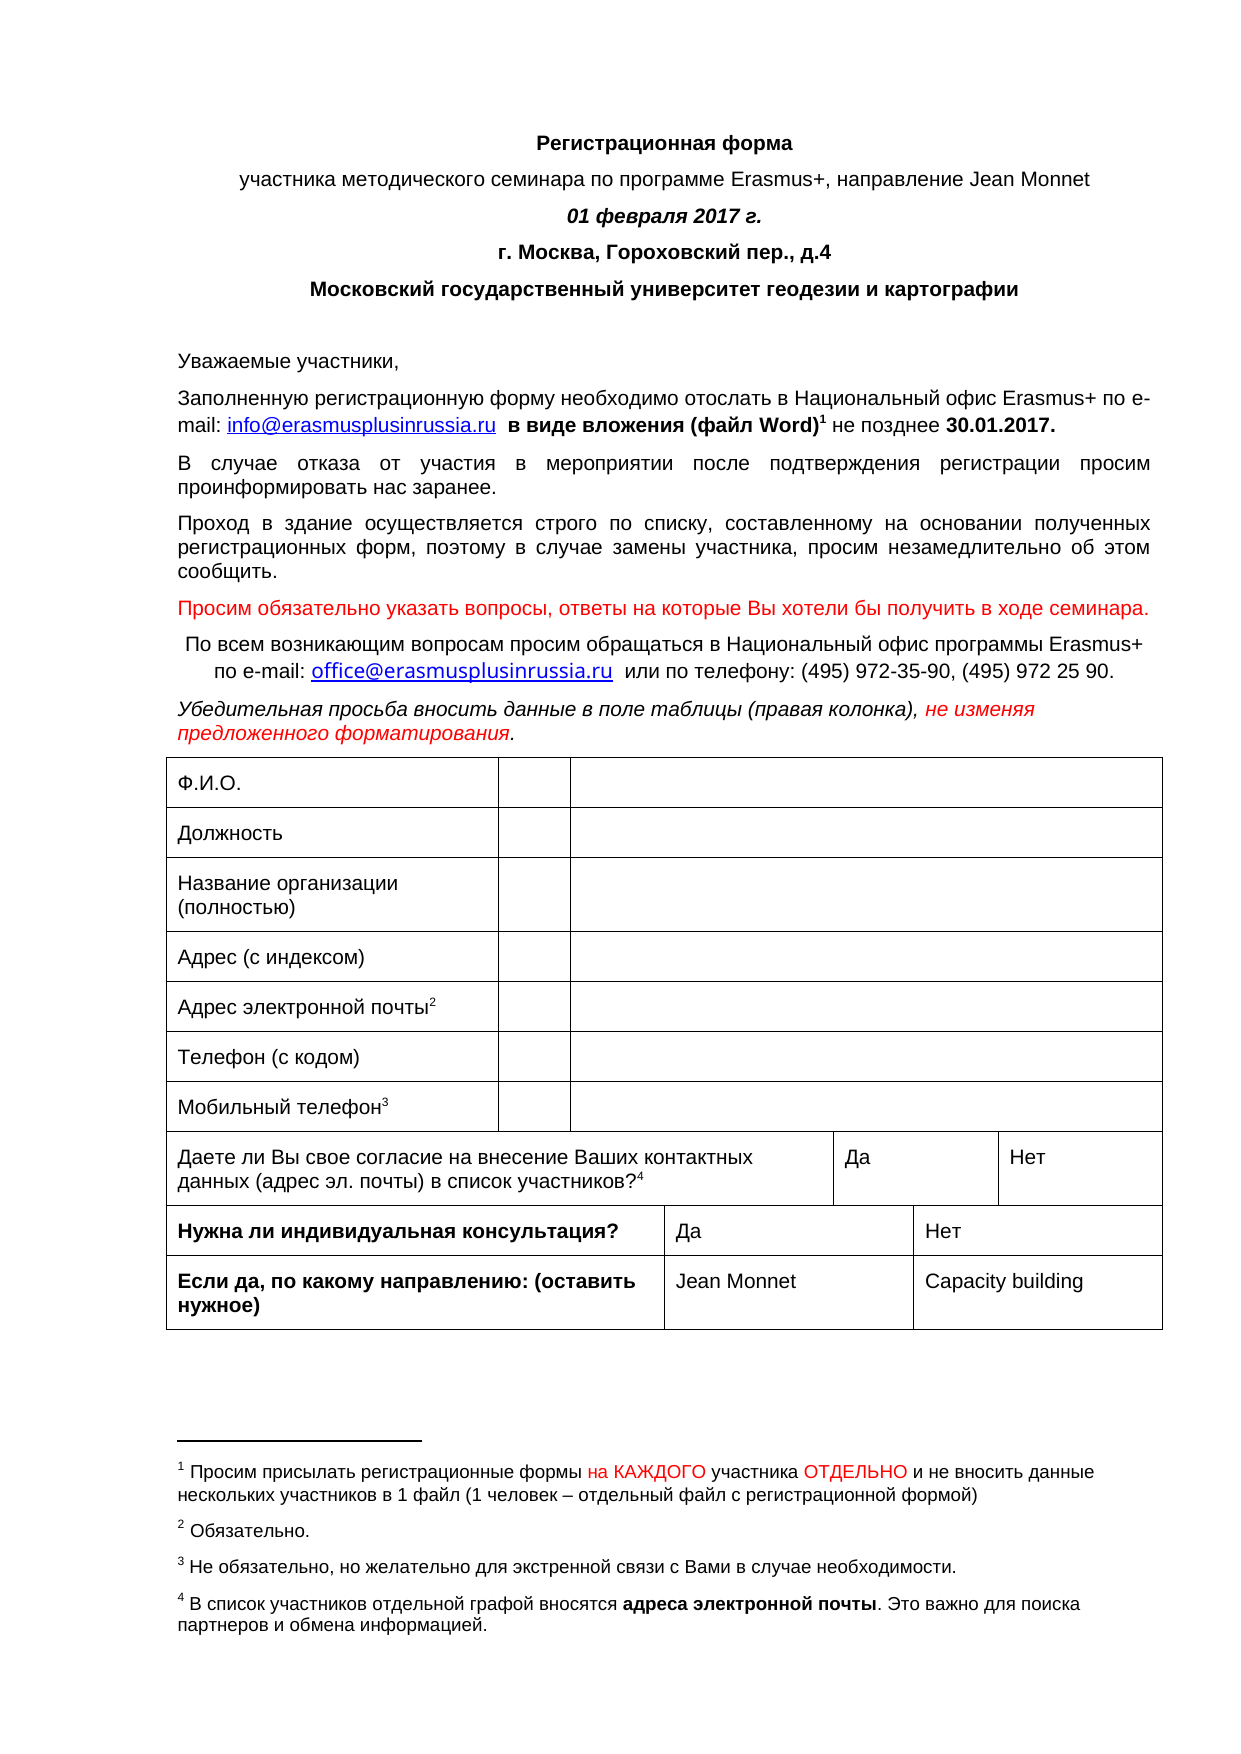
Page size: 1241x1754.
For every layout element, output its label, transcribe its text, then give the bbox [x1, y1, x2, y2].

table_cell Мобильный телефон [167, 1082, 498, 1131]
text По всем возникающим вопросам просим обращаться в Национальный офис программы Erasmus+ по e-mail: office@erasmusplusinrussia.ru или по телефону: (495) 972-35-90, (495) 972 25 90. [177, 632, 1152, 684]
table_cell Должность [167, 808, 498, 857]
table_cell [571, 982, 1162, 1031]
text Просим обязательно указать вопросы, ответы на которые Вы хотели бы получить в ходе семинара. [177, 596, 1152, 619]
table_cell [499, 932, 570, 981]
table_header Ф.И.О. [167, 758, 498, 807]
table_cell [571, 858, 1162, 931]
table_cell [571, 1032, 1162, 1081]
text В случае отказа от участия в мероприятии после подтверждения регистрации просим проинформировать нас заранее. [177, 451, 1152, 499]
text участника методического семинара по программе Erasmus+, направление Jean Monnet [177, 167, 1152, 191]
table_cell [499, 1032, 570, 1081]
table_cell [571, 808, 1162, 857]
table_cell [571, 1082, 1162, 1131]
table_cell Да [834, 1132, 998, 1205]
table_cell Название организации (полностью) [167, 858, 498, 931]
table_cell Адрес (с индексом) [167, 932, 498, 981]
text Проход в здание осуществляется строго по списку, составленному на основании полученных регистрационных форм, поэтому в случае замены участника, просим незамедлительно об этом сообщить. [177, 511, 1152, 583]
table_cell Нет [999, 1132, 1162, 1205]
text Убедительная просьба вносить данные в поле таблицы (правая колонка), не изменяя предложенного форматирования. [177, 697, 1152, 745]
text 01 февраля 2017 г. [177, 203, 1152, 227]
table_cell [499, 1082, 570, 1131]
table_cell Если да, по какому направлению: (оставить нужное) [167, 1256, 664, 1329]
table_cell [499, 858, 570, 931]
table_cell Нет [914, 1206, 1162, 1255]
text Заполненную регистрационную форму необходимо отослать в Национальный офис Erasmus+ по e-mail: info@erasmusplusinrussia.ru в виде вложения (файл Word) не позднее 30.01.2017. [177, 386, 1152, 438]
text Уважаемые участники, [177, 349, 1152, 373]
text Регистрационная форма [177, 131, 1152, 154]
table_cell [499, 982, 570, 1031]
text г. Москва, Гороховский пер., д.4 [177, 240, 1152, 264]
table_cell Jean Monnet [665, 1256, 913, 1329]
table_header [571, 758, 1162, 807]
table_cell Да [665, 1206, 913, 1255]
text Московский государственный университет геодезии и картографии [177, 276, 1152, 300]
table_cell [499, 808, 570, 857]
table_cell Телефон (с кодом) [167, 1032, 498, 1081]
table_cell [571, 932, 1162, 981]
table_cell Нужна ли индивидуальная консультация? [167, 1206, 664, 1255]
table_cell Даете ли Вы свое согласие на внесение Ваших контактных данных (адрес эл. почты) в список участников? [167, 1132, 833, 1205]
table_cell Адрес электронной почты [167, 982, 498, 1031]
table_cell Capacity building [914, 1256, 1162, 1329]
table_header [499, 758, 570, 807]
